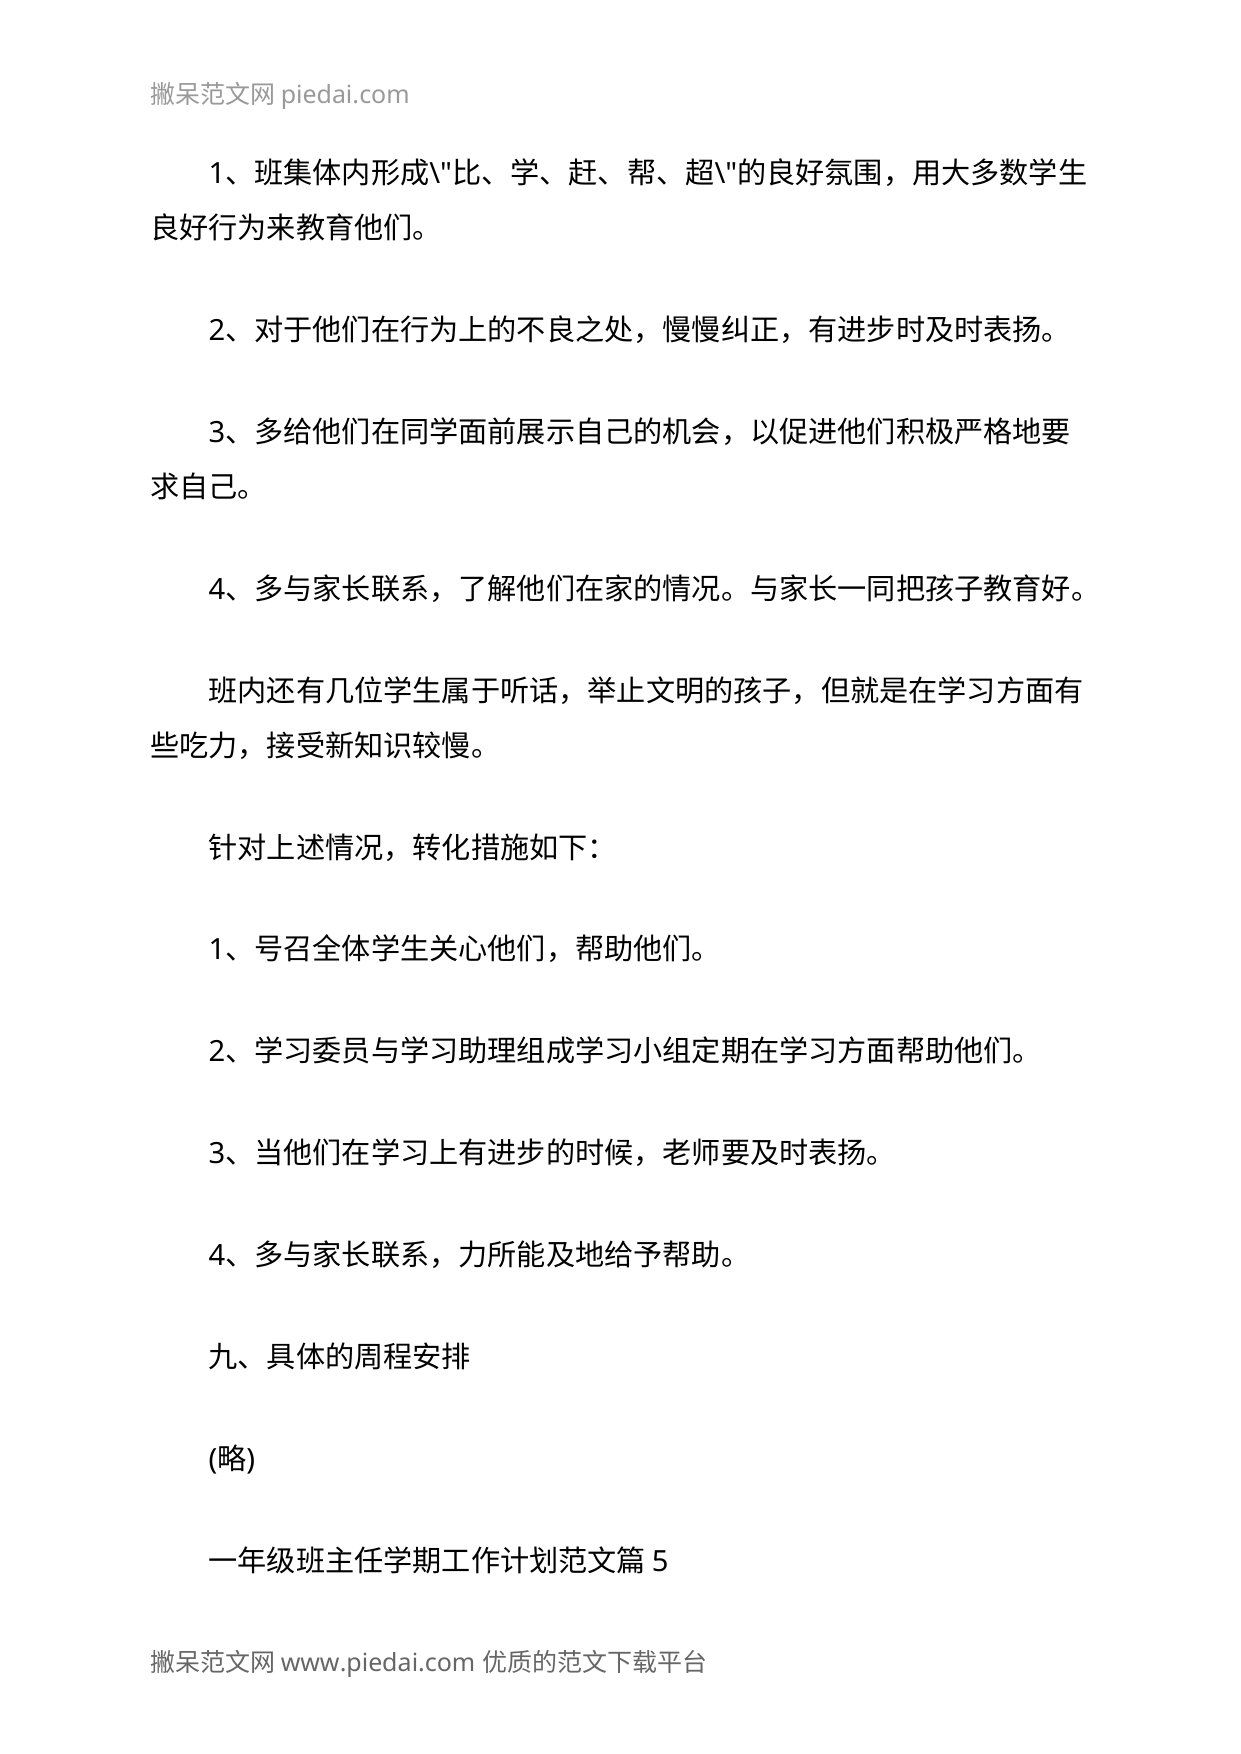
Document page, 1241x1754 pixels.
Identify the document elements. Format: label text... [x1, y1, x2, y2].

text 2、学习委员与学习助理组成学习小组定期在学习方面帮助他们。 [150, 1028, 1090, 1070]
text (略) [150, 1436, 1090, 1478]
text 4、多与家长联系，了解他们在家的情况。与家长一同把孩子教育好。 [150, 566, 1090, 608]
text 针对上述情况，转化措施如下： [150, 824, 1090, 866]
text 一年级班主任学期工作计划范文篇5 [150, 1538, 1090, 1580]
text 3、多给他们在同学面前展示自己的机会，以促进他们积极严格地要求自己。 [150, 409, 1090, 506]
text 1、班集体内形成\"比、学、赶、帮、超\"的良好氛围，用大多数学生良好行为来教育他们。 [150, 150, 1090, 247]
text 2、对于他们在行为上的不良之处，慢慢纠正，有进步时及时表扬。 [150, 307, 1090, 349]
text 3、当他们在学习上有进步的时候，老师要及时表扬。 [150, 1130, 1090, 1172]
text 1、号召全体学生关心他们，帮助他们。 [150, 926, 1090, 968]
text 班内还有几位学生属于听话，举止文明的孩子，但就是在学习方面有些吃力，接受新知识较慢。 [150, 667, 1090, 765]
text 九、具体的周程安排 [150, 1334, 1090, 1376]
text 4、多与家长联系，力所能及地给予帮助。 [150, 1232, 1090, 1274]
